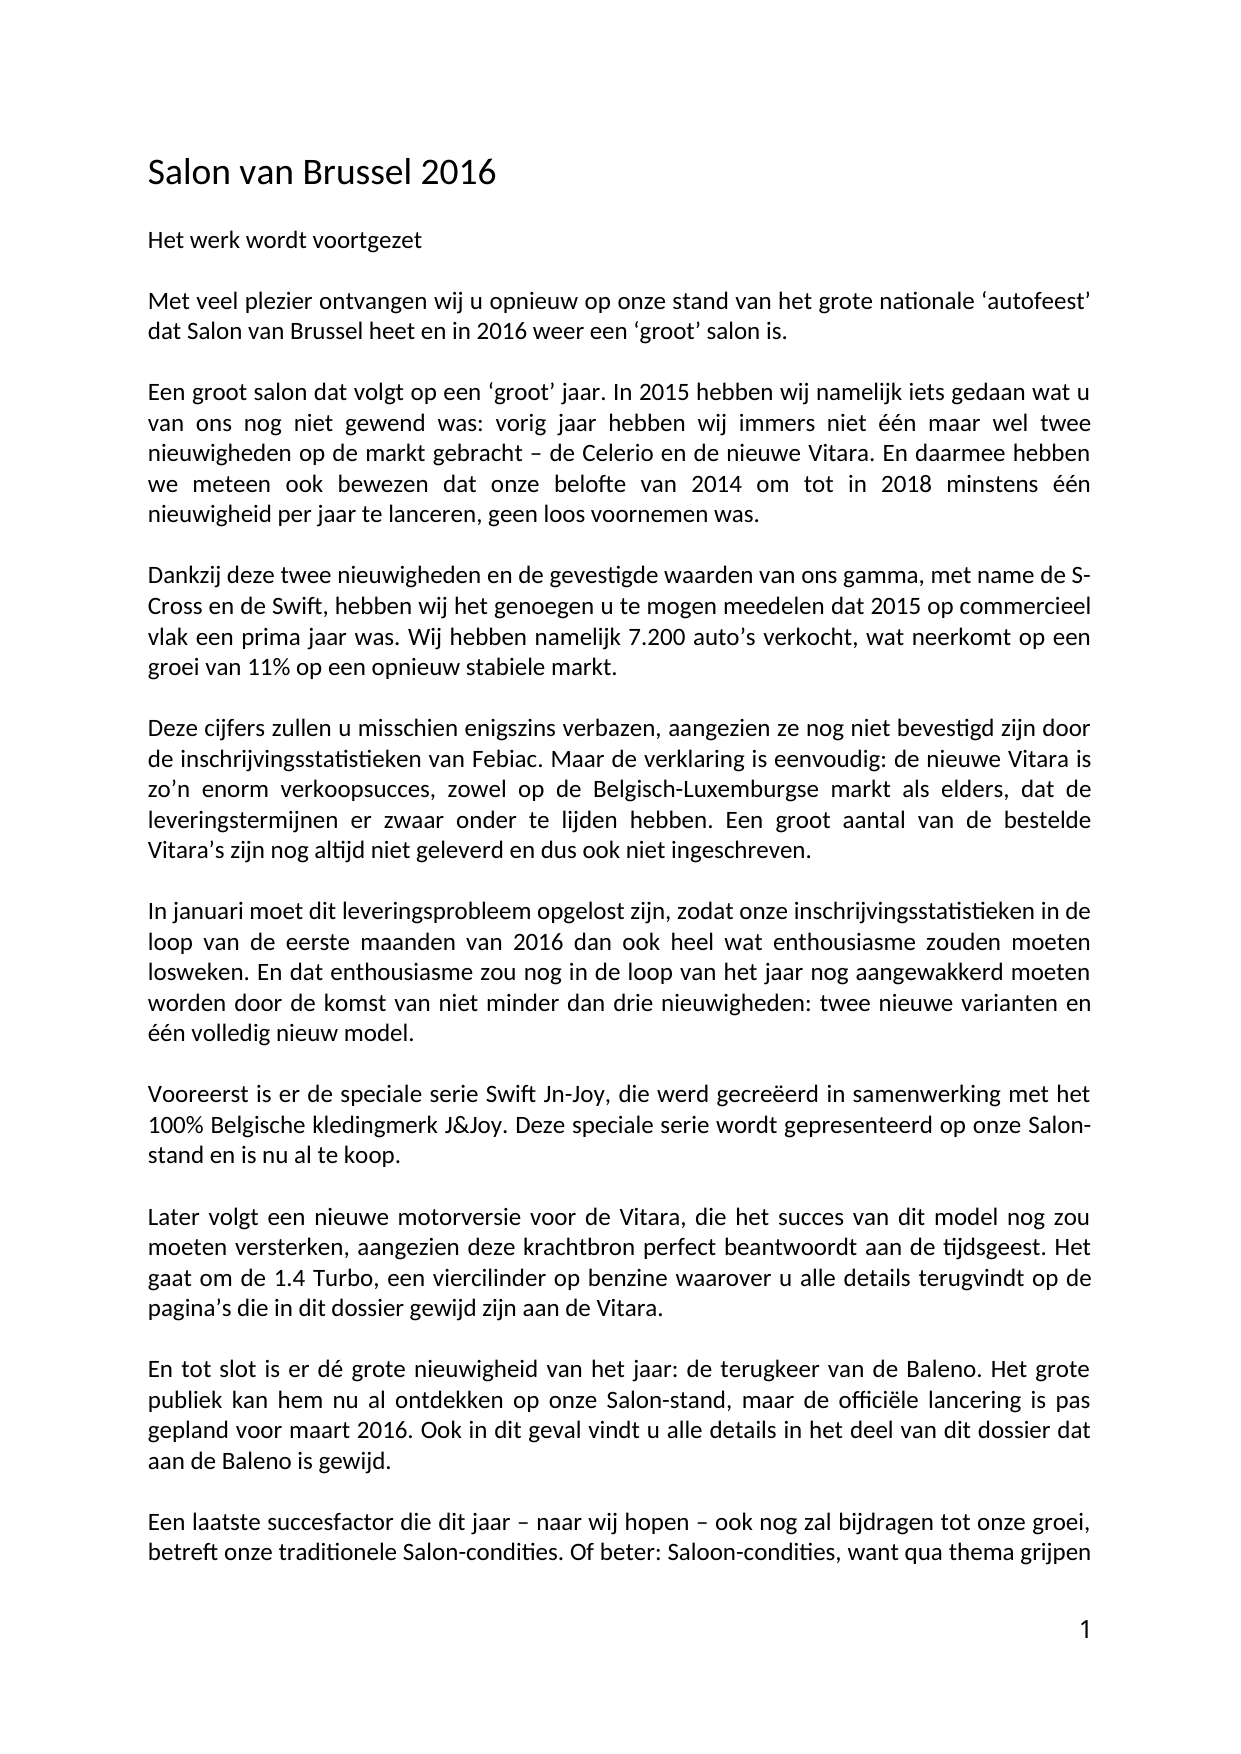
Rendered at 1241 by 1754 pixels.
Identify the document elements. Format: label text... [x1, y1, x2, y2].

text Deze cijfers zullen u misschien enigszins verbazen, aangezien ze nog niet bevestigd zijn door de inschrijvingsstatistieken van Febiac. Maar de verklaring is eenvoudig: de nieuwe Vitara is zo’n enorm verkoopsucces, zowel op de Belgisch-Luxemburgse markt als elders, dat de leveringstermijnen er zwaar onder te lijden hebben. Een groot aantal van de bestelde Vitara’s zijn nog altijd niet geleverd en dus ook niet ingeschreven. [148, 712, 1093, 865]
text Vooreerst is er de speciale serie Swift Jn-Joy, die werd gecreëerd in samenwerking met het 100% Belgische kledingmerk J&Joy. Deze speciale serie wordt gepresenteerd op onze Salon-stand en is nu al te koop. [148, 1078, 1093, 1170]
text Later volgt een nieuwe motorversie voor de Vitara, die het succes van dit model nog zou moeten versterken, aangezien deze krachtbron perfect beantwoordt aan de tijdsgeest. Het gaat om de 1.4 Turbo, een viercilinder op benzine waarover u alle details terugvindt op de pagina’s die in dit dossier gewijd zijn aan de Vitara. [148, 1201, 1093, 1323]
text En tot slot is er dé grote nieuwigheid van het jaar: de terugkeer van de Baleno. Het grote publiek kan hem nu al ontdekken op onze Salon-stand, maar de officiële lancering is pas gepland voor maart 2016. Ook in dit geval vindt u alle details in het deel van dit dossier dat aan de Baleno is gewijd. [148, 1353, 1093, 1475]
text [148, 1506, 1093, 1567]
text Het werk wordt voortgezet [148, 224, 1093, 254]
text In januari moet dit leveringsprobleem opgelost zijn, zodat onze inschrijvingsstatistieken in de loop van de eerste maanden van 2016 dan ook heel wat enthousiasme zouden moeten losweken. En dat enthousiasme zou nog in de loop van het jaar nog aangewakkerd moeten worden door de komst van niet minder dan drie nieuwigheden: twee nieuwe varianten en één volledig nieuw model. [148, 895, 1093, 1048]
text Met veel plezier ontvangen wij u opnieuw op onze stand van het grote nationale ‘autofeest’ dat Salon van Brussel heet en in 2016 weer een ‘groot’ salon is. [148, 285, 1093, 346]
text Een groot salon dat volgt op een ‘groot’ jaar. In 2015 hebben wij namelijk iets gedaan wat u van ons nog niet gewend was: vorig jaar hebben wij immers niet één maar wel twee nieuwigheden op de markt gebracht – de Celerio en de nieuwe Vitara. En daarmee hebben we meteen ook bewezen dat onze belofte van 2014 om tot in 2018 minstens één nieuwigheid per jaar te lanceren, geen loos voornemen was. [148, 377, 1093, 529]
text Salon van Brussel 2016 [148, 148, 1093, 193]
text Dankzij deze twee nieuwigheden en de gevestigde waarden van ons gamma, met name de S-Cross en de Swift, hebben wij het genoegen u te mogen meedelen dat 2015 op commercieel vlak een prima jaar was. Wij hebben namelijk 7.200 auto’s verkocht, wat neerkomt op een groei van 11% op een opnieuw stabiele markt. [148, 560, 1093, 682]
